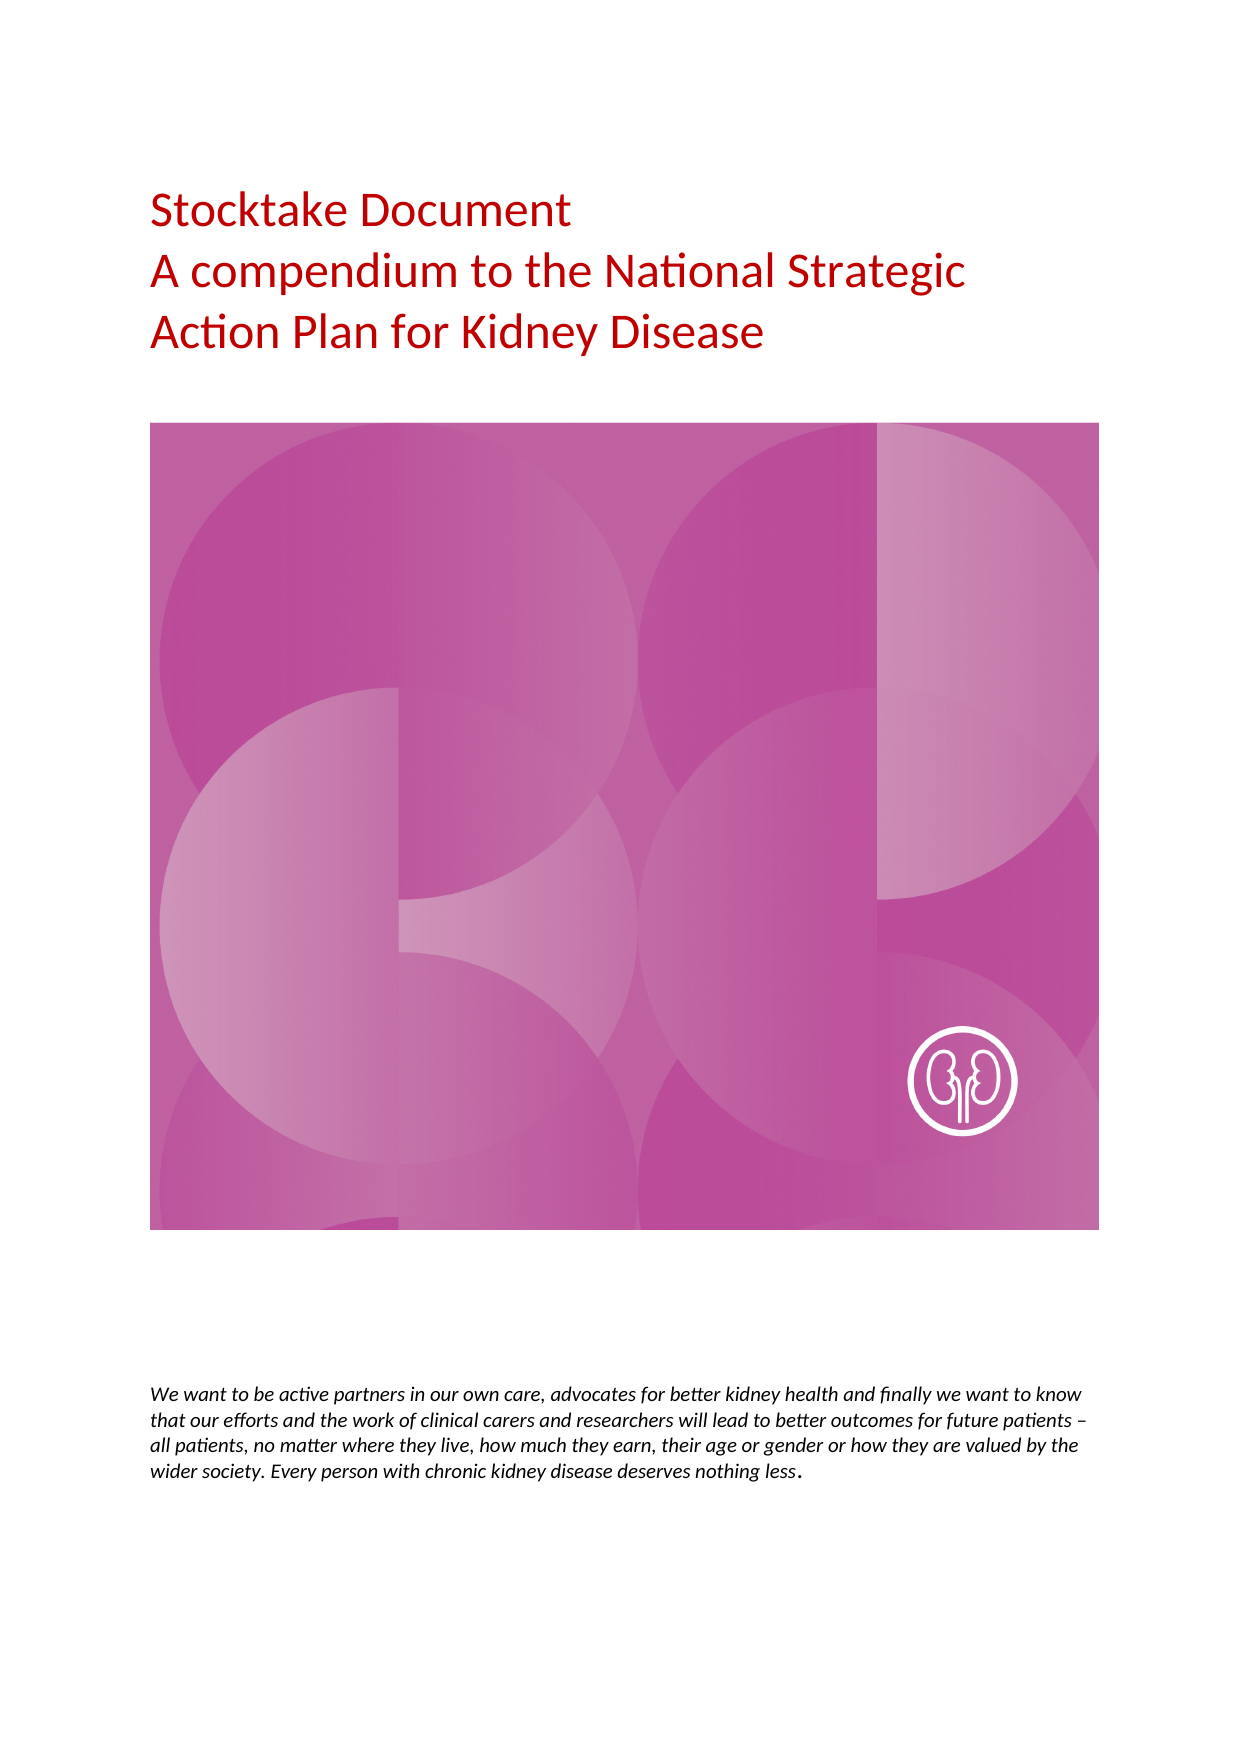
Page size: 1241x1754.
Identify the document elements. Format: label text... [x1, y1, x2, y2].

text A compendium to the National Strategic Action Plan for Kidney Disease [150, 239, 1090, 361]
text We want to be active partners in our own care, advocates for better kidney health and finally we want to know that our efforts and the work of clinical carers and researchers will lead to better outcomes for future patients – all patients, no matter where they live, how much they earn, their age or gender or how they are valued by the wider society. Every person with chronic kidney disease deserves nothing less. [150, 1382, 1090, 1483]
picture [150, 422, 1099, 1230]
text Stocktake Document [150, 178, 1090, 239]
